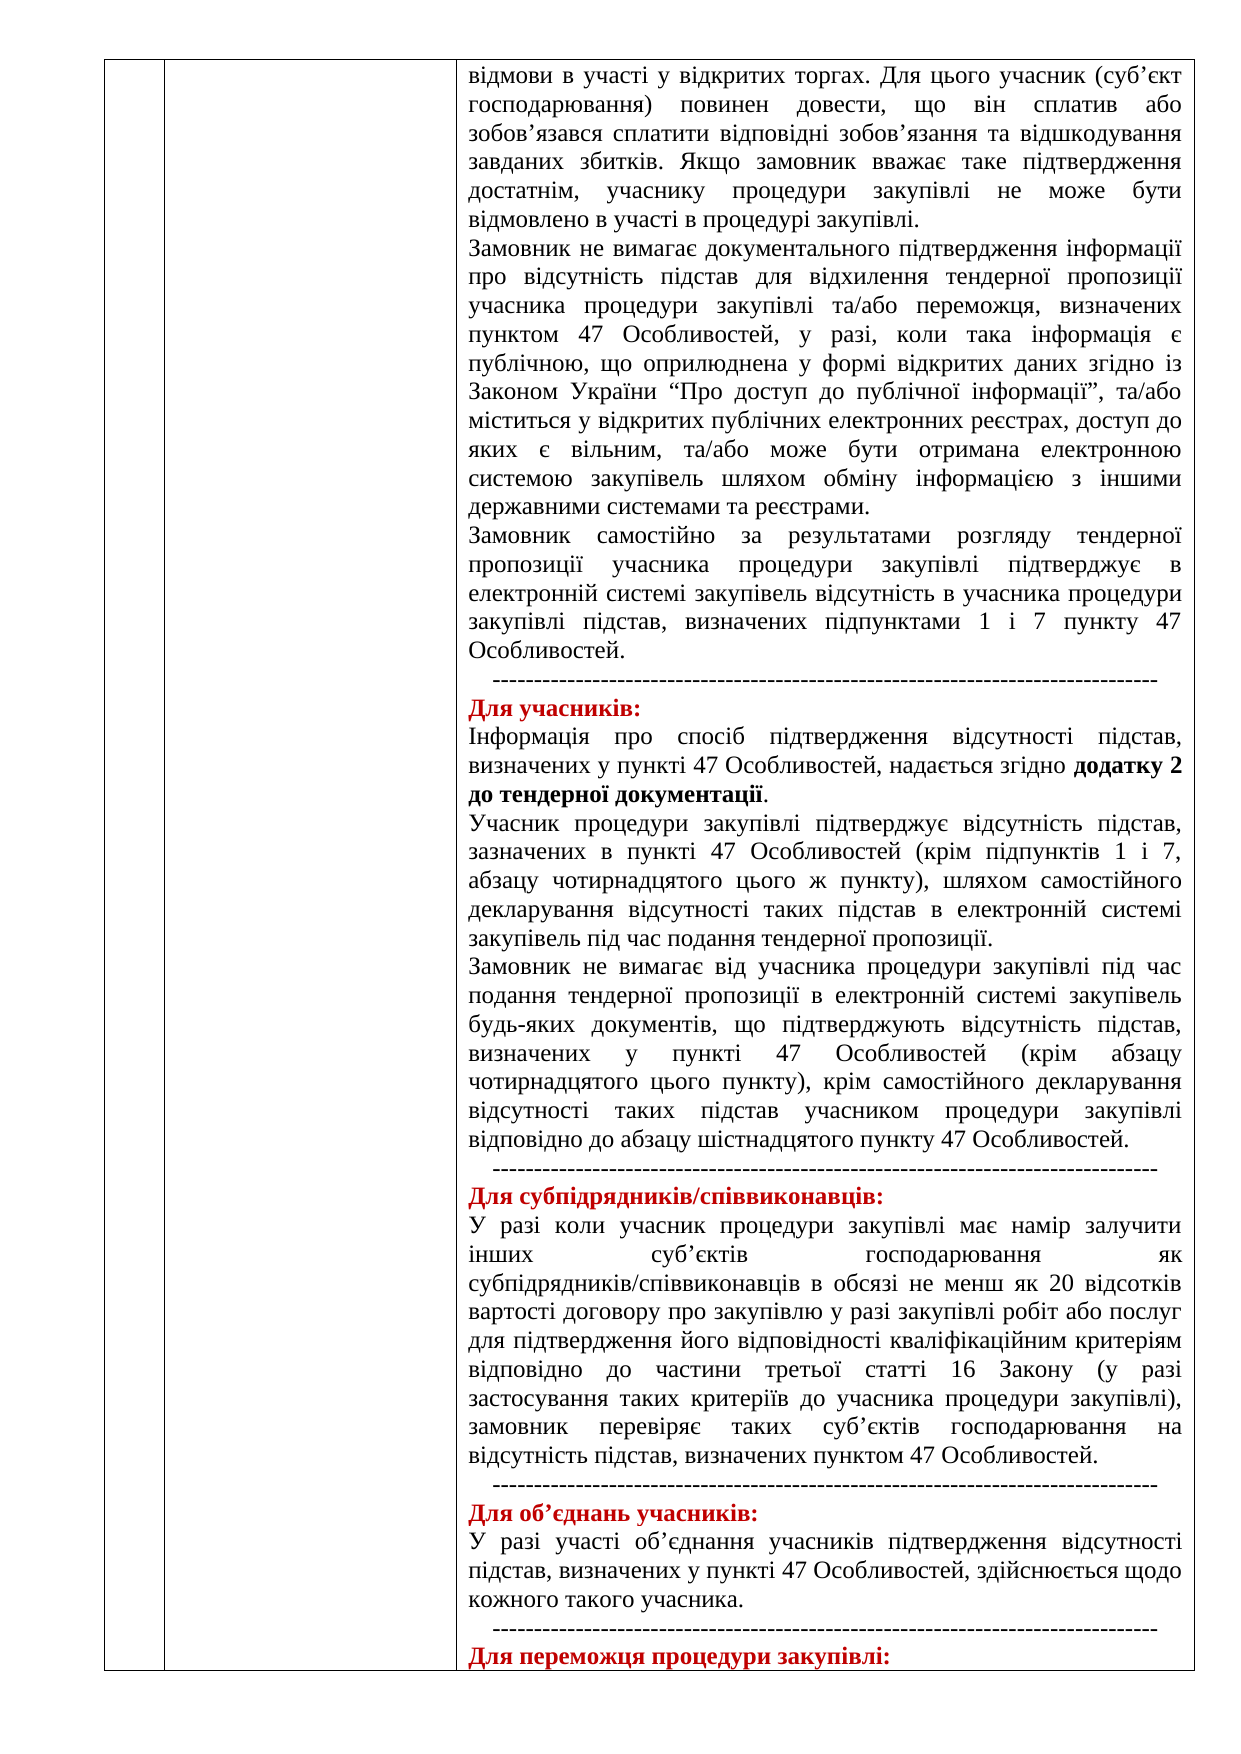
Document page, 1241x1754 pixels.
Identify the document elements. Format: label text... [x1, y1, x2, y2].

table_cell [165, 60, 456, 1670]
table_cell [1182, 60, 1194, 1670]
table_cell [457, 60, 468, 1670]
table_cell 6 [105, 60, 164, 1670]
